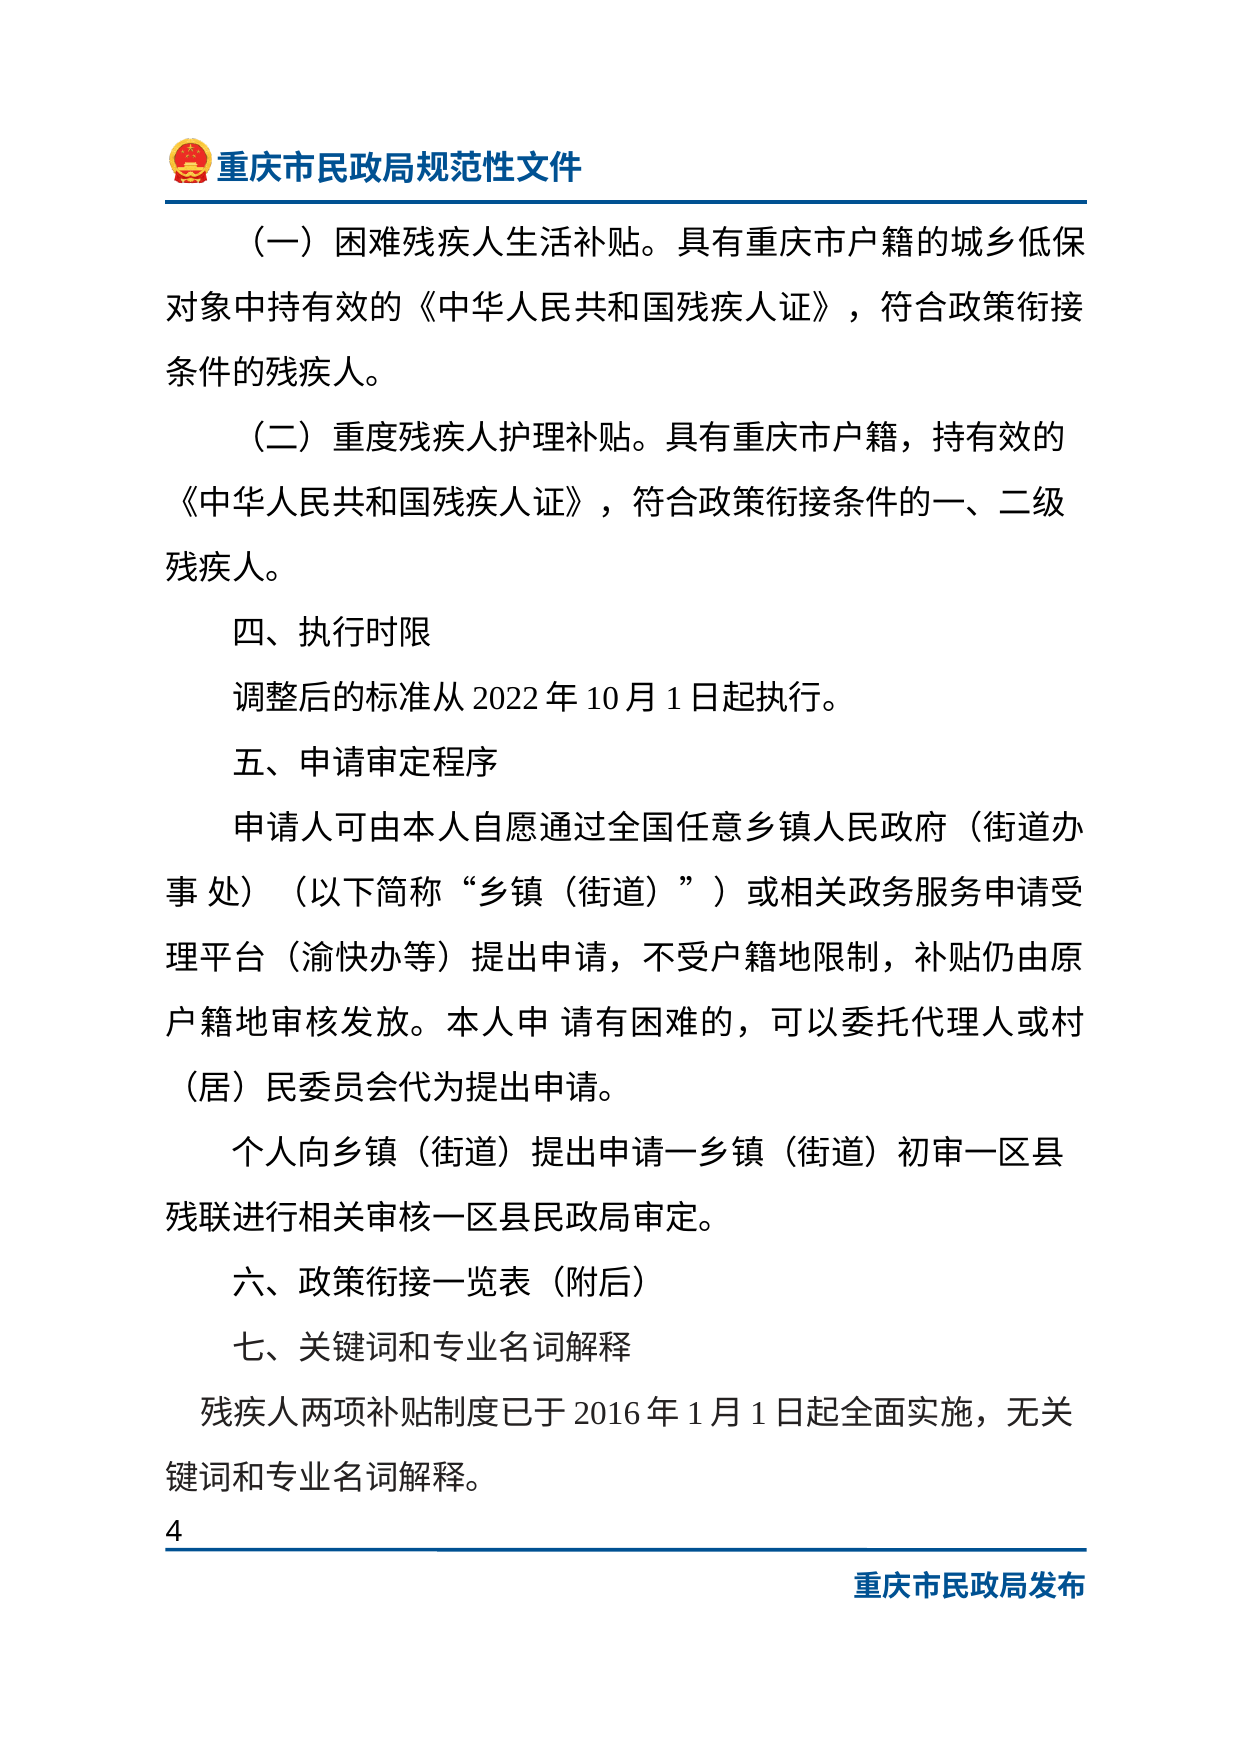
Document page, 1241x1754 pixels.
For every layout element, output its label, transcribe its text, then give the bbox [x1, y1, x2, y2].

text 残疾人两项补贴制度已于2016年1月1日起全面实施，无关键词和专业名词解释。 [165, 1377, 1087, 1507]
picture [165, 136, 216, 187]
text 七、关键词和专业名词解释 [165, 1312, 1087, 1377]
text 五、申请审定程序 [165, 727, 1087, 792]
text （一）困难残疾人生活补贴。具有重庆市户籍的城乡低保对象中持有效的《中华人民共和国残疾人证》，符合政策衔接条件的残疾人。 [165, 207, 1087, 402]
text 调整后的标准从2022年10月1日起执行。 [165, 662, 1087, 727]
text （二）重度残疾人护理补贴。具有重庆市户籍，持有效的《中华人民共和国残疾人证》，符合政策衔接条件的一、二级残疾人。 [165, 402, 1087, 597]
text 申请人可由本人自愿通过全国任意乡镇人民政府（街道办事 处）（以下简称“乡镇（街道）”）或相关政务服务申请受理平台（渝快办等）提出申请，不受户籍地限制，补贴仍由原户籍地审核发放。本人申 请有困难的，可以委托代理人或村（居）民委员会代为提出申请。 [165, 792, 1087, 1117]
text 四、执行时限 [165, 597, 1087, 662]
text 六、政策衔接一览表（附后） [165, 1247, 1087, 1312]
text 个人向乡镇（街道）提出申请一乡镇（街道）初审一区县残联进行相关审核一区县民政局审定。 [165, 1117, 1087, 1247]
